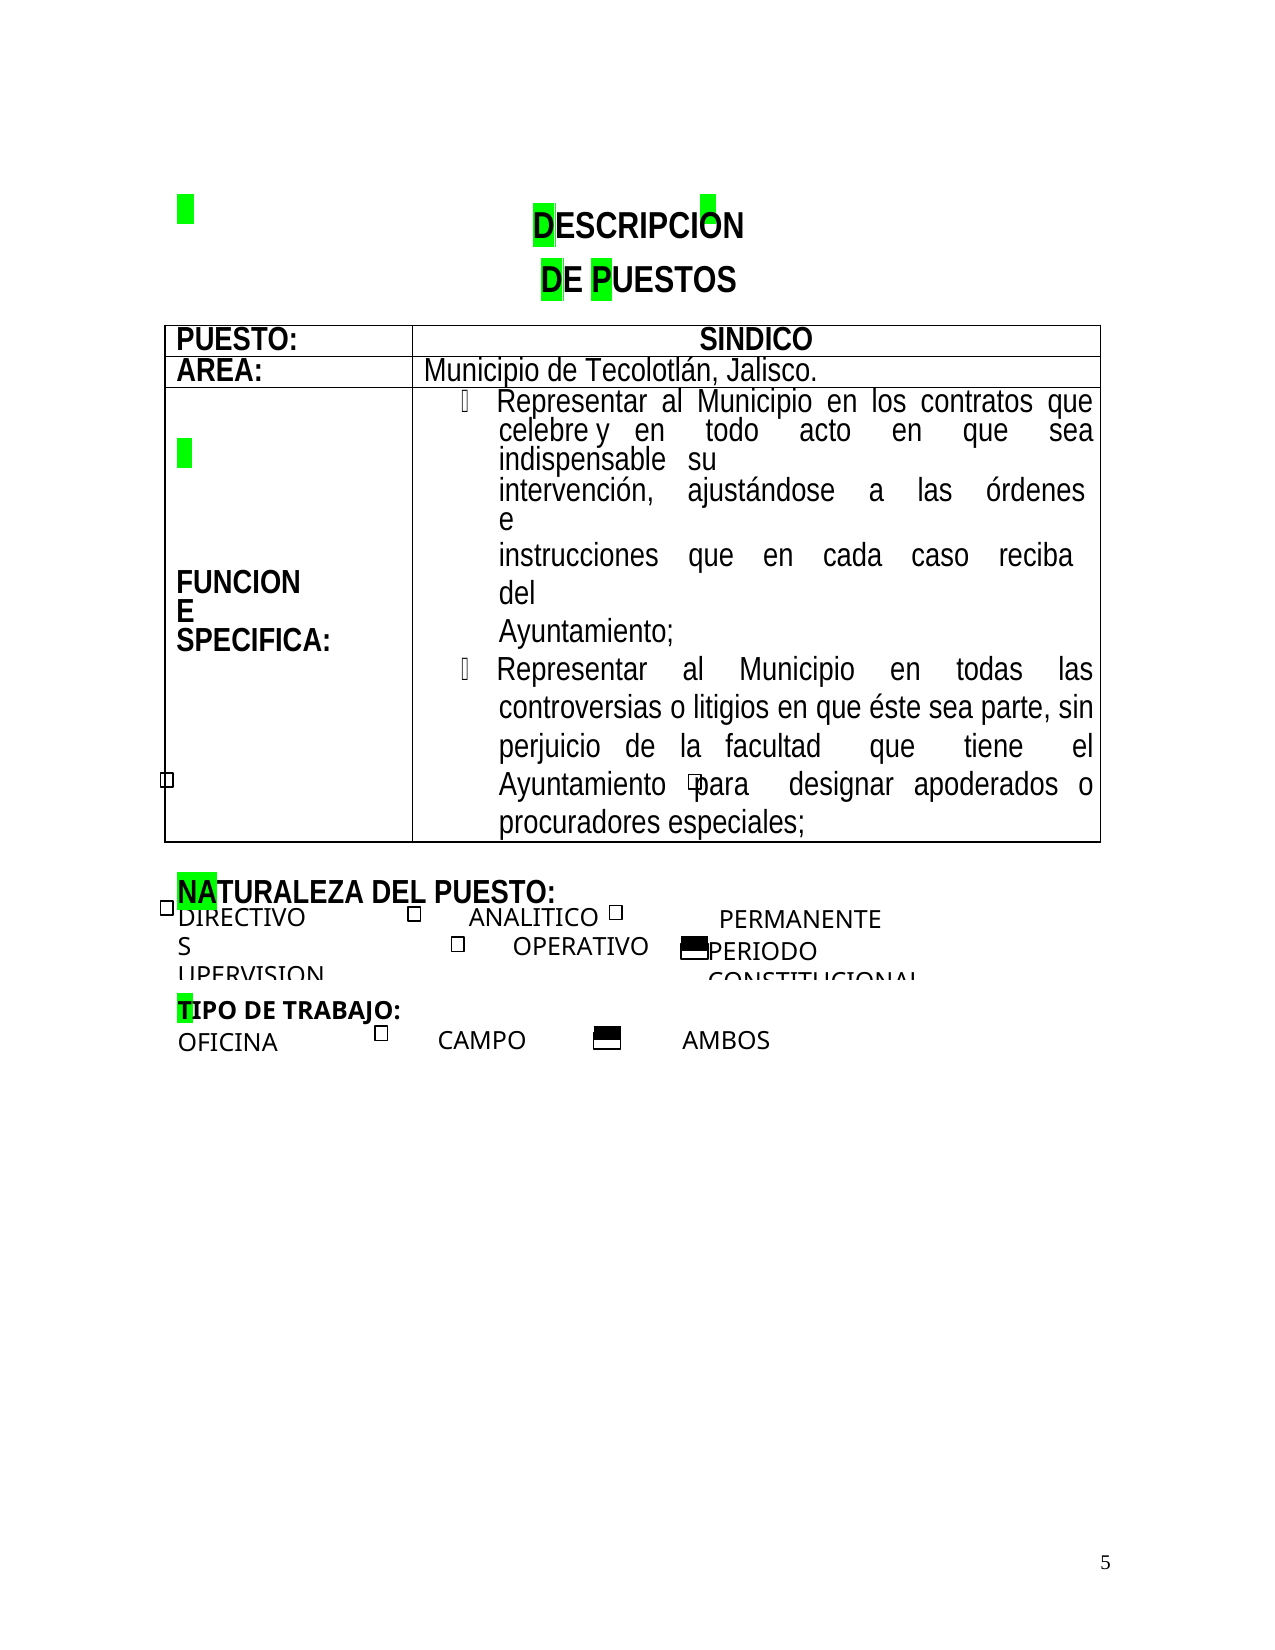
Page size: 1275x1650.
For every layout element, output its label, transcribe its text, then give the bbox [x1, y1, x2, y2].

table_header SINDICO [413, 326, 1100, 356]
table_cell  Representar al Municipio en los contratos que celebre y en todo acto en que sea indispensable su intervención, ajustándose a las órdenes e instrucciones que en cada caso reciba del Ayuntamiento;  Representar al Municipio en todas las controversias o litigios en que éste sea parte, sin perjuicio de la facultad que tiene el Ayuntamiento para designar apoderados o procuradores especiales;  Revisar la situación de los rezagos fiscales para que éstos sean liquidados y cobrados;  Cuidar que la recaudación de los impuestos y la aplicación de los gastos se hagan cumpliendo los requisitos legales y conforme a la Ley de Ingresos y al presupuesto respectivo. [413, 388, 1100, 841]
text NATURALEZA DEL PUESTO: [217, 872, 1137, 910]
table_header PUESTO: [166, 326, 412, 356]
table_cell Municipio de Tecolotlán, Jalisco. [413, 357, 1100, 387]
table_cell AREA: [166, 357, 412, 387]
text DESCRIPCION [455, 196, 822, 248]
table_cell FUNCION ESPECIFICA: [166, 388, 412, 841]
text DE PUESTOS [515, 249, 762, 304]
